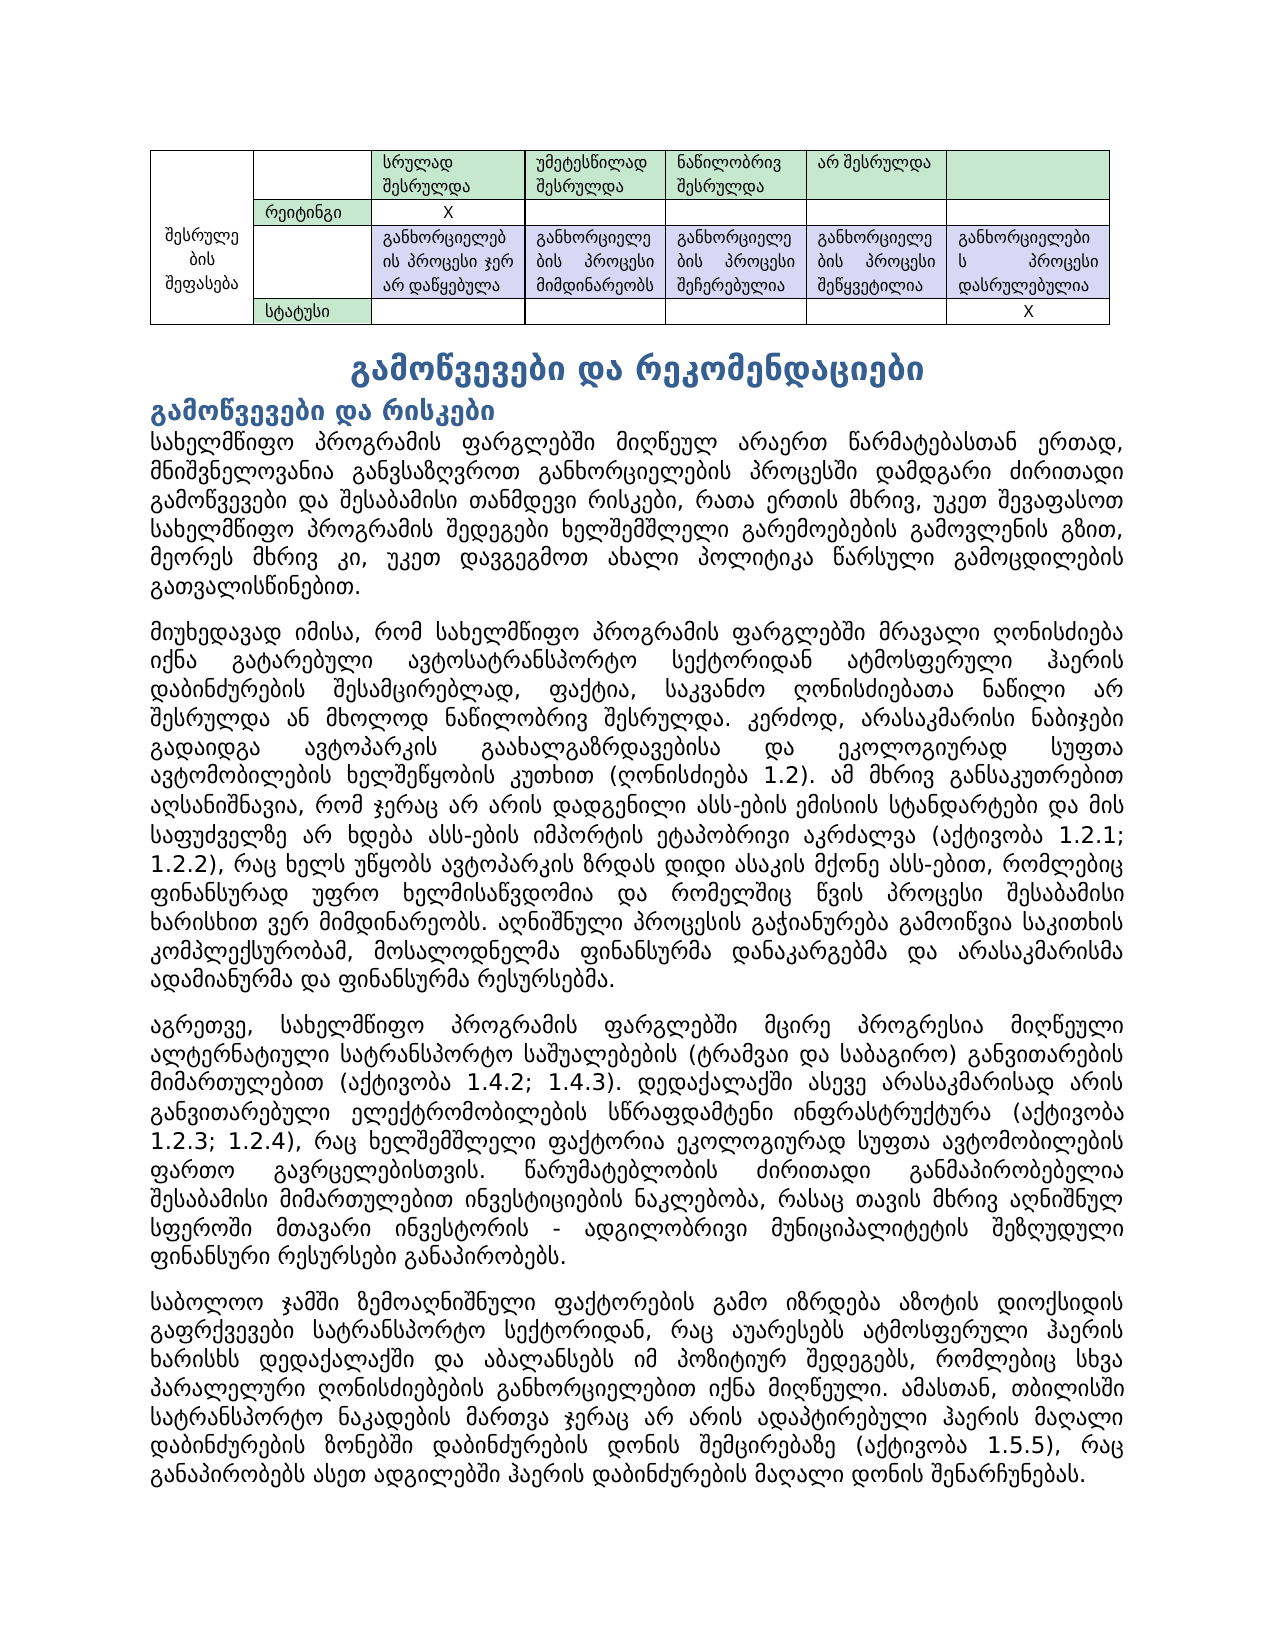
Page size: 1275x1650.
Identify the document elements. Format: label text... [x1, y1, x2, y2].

table_header ნაწილობრივ შესრულდა [666, 151, 806, 199]
table_header შესრულების შეფასება [151, 151, 253, 323]
table_cell [372, 299, 524, 323]
subtitle გამოწვევები და რეკომენდაციები [150, 349, 1125, 388]
table_cell განხორციელების პროცესი ჯერ არ დაწყებულა [372, 226, 524, 298]
table_cell [807, 299, 946, 323]
text მიუხედავად იმისა, რომ სახელმწიფო პროგრამის ფარგლებში მრავალი ღონისძიება იქნა გატარებული ავტოსატრანსპორტო სექტორიდან ატმოსფერული ჰაერის დაბინძურების შესამცირებლად, ფაქტია, საკვანძო ღონისძიებათა ნაწილი არ შესრულდა ან მხოლოდ ნაწილობრივ შესრულდა. კერძოდ, არასაკმარისი ნაბიჯები გადაიდგა ავტოპარკის გაახალგაზრდავებისა და ეკოლოგიურად სუფთა ავტომობილების ხელშეწყობის კუთხით (ღონისძიება 1.2). ამ მხრივ განსაკუთრებით აღსანიშნავია, რომ ჯერაც არ არის დადგენილი ასს-ების ემისიის სტანდარტები და მის საფუძველზე არ ხდება ასს-ების იმპორტის ეტაპობრივი აკრძალვა (აქტივობა 1.2.1; 1.2.2), რაც ხელს უწყობს ავტოპარკის ზრდას დიდი ასაკის მქონე ასს-ებით, რომლებიც ფინანსურად უფრო ხელმისაწვდომია და რომელშიც წვის პროცესი შესაბამისი ხარისხით ვერ მიმდინარეობს. აღნიშნული პროცესის გაჭიანურება გამოიწვია საკითხის კომპლექსურობამ, მოსალოდნელმა ფინანსურმა დანაკარგებმა და არასაკმარისმა ადამიანურმა და ფინანსურმა რესურსებმა. [150, 619, 1125, 993]
table_cell [526, 200, 665, 225]
table_cell განხორციელების პროცესი მიმდინარეობს [526, 226, 665, 298]
subtitle გამოწვევები და რისკები [150, 396, 1125, 427]
table_cell [526, 299, 665, 323]
table_cell რეიტინგი [254, 200, 371, 225]
table_cell [254, 226, 371, 298]
table_cell [666, 299, 806, 323]
table_cell განხორციელების პროცესი შეწყვეტილია [807, 226, 946, 298]
table_cell განხორციელების პროცესი დასრულებულია [947, 226, 1109, 298]
table_cell [807, 200, 946, 225]
table_cell [666, 200, 806, 225]
table_cell განხორციელების პროცესი შეჩერებულია [666, 226, 806, 298]
text სახელმწიფო პროგრამის ფარგლებში მიღწეულ არაერთ წარმატებასთან ერთად, მნიშვნელოვანია განვსაზღვროთ განხორციელების პროცესში დამდგარი ძირითადი გამოწვევები და შესაბამისი თანმდევი რისკები, რათა ერთის მხრივ, უკეთ შევაფასოთ სახელმწიფო პროგრამის შედეგები ხელშემშლელი გარემოებების გამოვლენის გზით, მეორეს მხრივ კი, უკეთ დავგეგმოთ ახალი პოლიტიკა წარსული გამოცდილების გათვალისწინებით. [150, 429, 1125, 600]
table_header უმეტესწილად შესრულდა [526, 151, 665, 199]
text აგრეთვე, სახელმწიფო პროგრამის ფარგლებში მცირე პროგრესია მიღწეული ალტერნატიული სატრანსპორტო საშუალებების (ტრამვაი და საბაგირო) განვითარების მიმართულებით (აქტივობა 1.4.2; 1.4.3). დედაქალაქში ასევე არასაკმარისად არის განვითარებული ელექტრომობილების სწრაფდამტენი ინფრასტრუქტურა (აქტივობა 1.2.3; 1.2.4), რაც ხელშემშლელი ფაქტორია ეკოლოგიურად სუფთა ავტომობილების ფართო გავრცელებისთვის. წარუმატებლობის ძირითადი განმაპირობებელია შესაბამისი მიმართულებით ინვესტიციების ნაკლებობა, რასაც თავის მხრივ აღნიშნულ სფეროში მთავარი ინვესტორის - ადგილობრივი მუნიციპალიტეტის შეზღუდული ფინანსური რესურსები განაპირობებს. [150, 1012, 1125, 1270]
table_header [947, 151, 1109, 199]
table_cell X [947, 299, 1109, 323]
text საბოლოო ჯამში ზემოაღნიშნული ფაქტორების გამო იზრდება აზოტის დიოქსიდის გაფრქვევები სატრანსპორტო სექტორიდან, რაც აუარესებს ატმოსფერული ჰაერის ხარისხს დედაქალაქში და აბალანსებს იმ პოზიტიურ შედეგებს, რომლებიც სხვა პარალელური ღონისძიებების განხორციელებით იქნა მიღწეული. ამასთან, თბილისში სატრანსპორტო ნაკადების მართვა ჯერაც არ არის ადაპტირებული ჰაერის მაღალი დაბინძურების ზონებში დაბინძურების დონის შემცირებაზე (აქტივობა 1.5.5), რაც განაპირობებს ასეთ ადგილებში ჰაერის დაბინძურების მაღალი დონის შენარჩუნებას. [150, 1289, 1125, 1488]
table_cell სტატუსი [254, 299, 371, 323]
table_header სრულად შესრულდა [372, 151, 524, 199]
table_cell X [372, 200, 524, 225]
table_header [254, 151, 371, 199]
table_header არ შესრულდა [807, 151, 946, 199]
table_cell [947, 200, 1109, 225]
